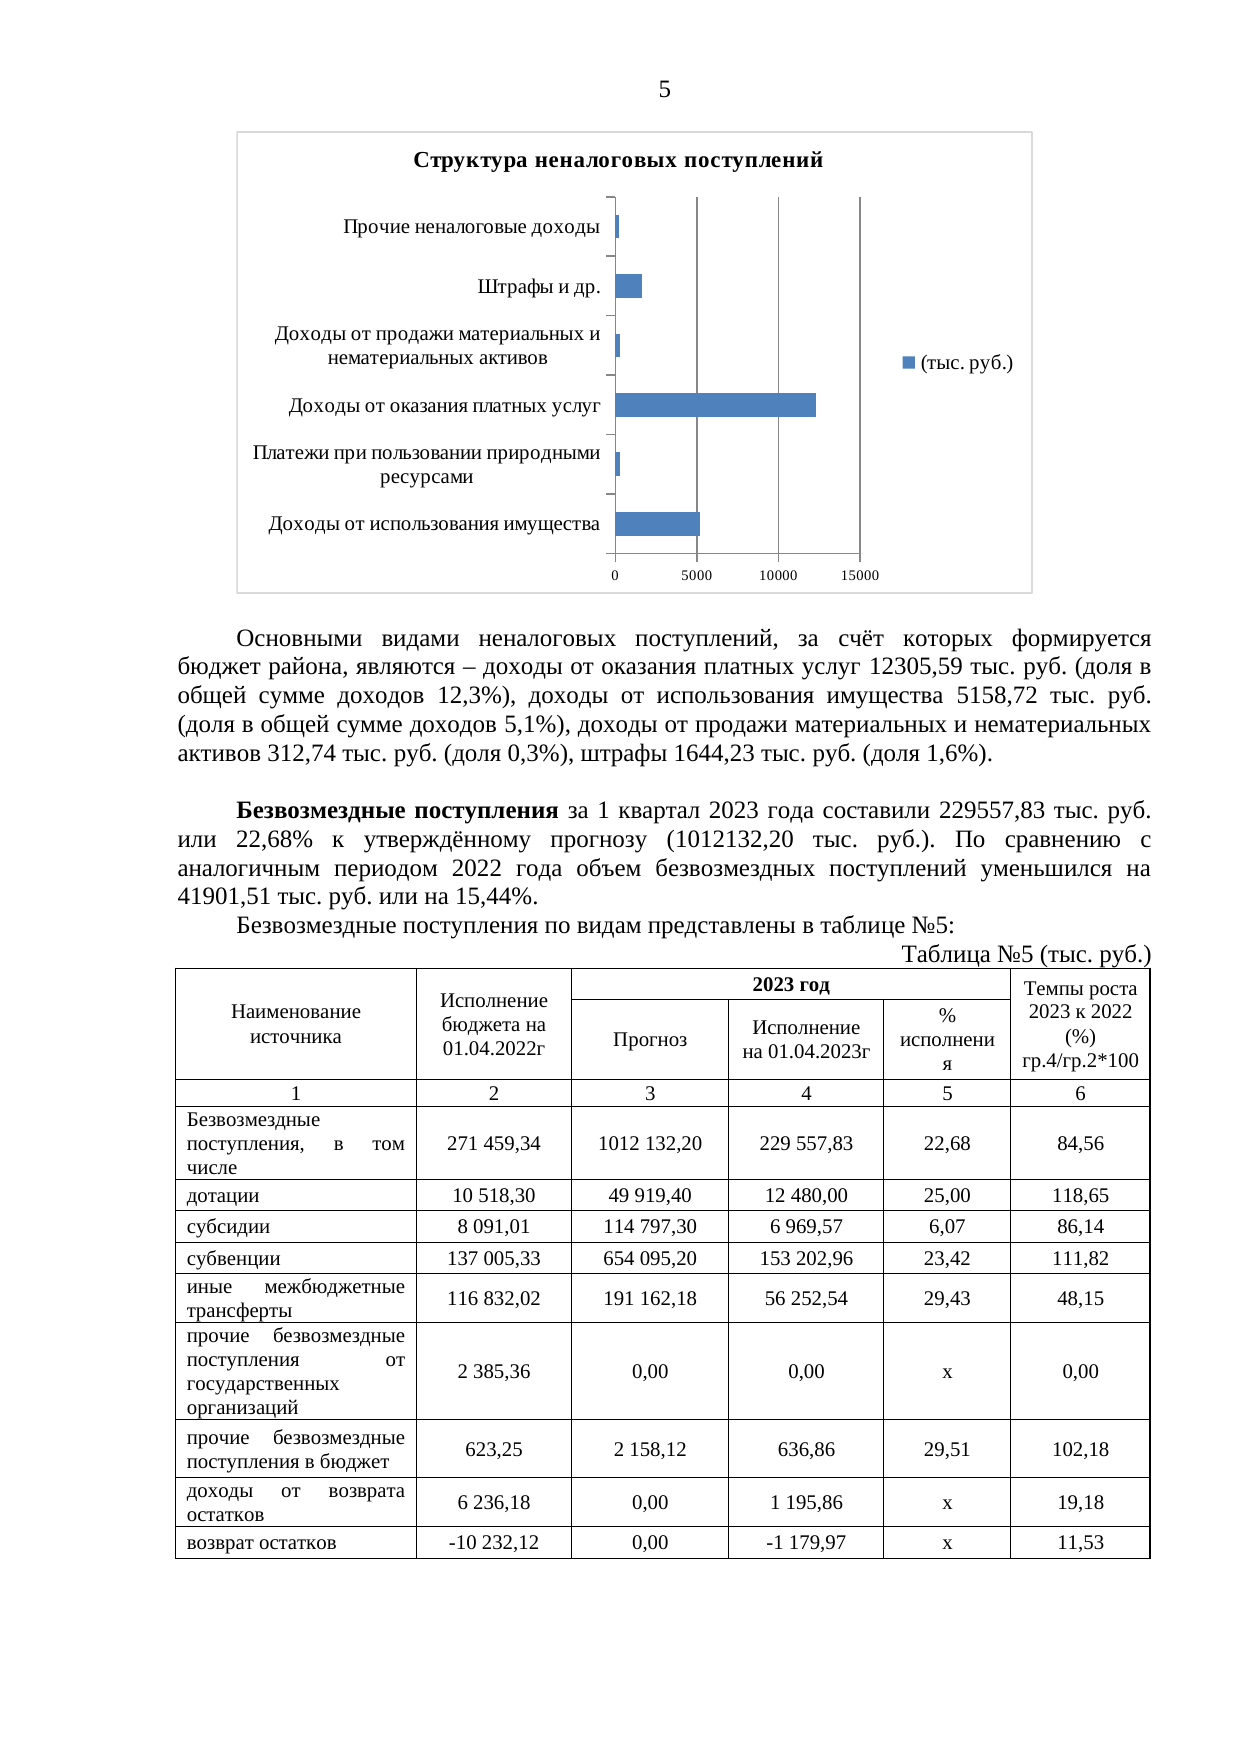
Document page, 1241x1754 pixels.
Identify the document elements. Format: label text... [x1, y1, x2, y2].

table_cell Исполнение на 01.04.2023г [729, 1000, 883, 1078]
table_cell 0,00 [572, 1323, 728, 1419]
table_cell 2 158,12 [572, 1420, 728, 1477]
table_cell 6 [1011, 1080, 1149, 1106]
table_cell 19,18 [1011, 1478, 1149, 1526]
table_header Исполнение бюджета на 01.04.2022г [417, 969, 571, 1078]
table_cell субсидии [176, 1211, 416, 1242]
table_header Наименование источника [176, 969, 416, 1078]
text Безвозмездные поступления по видам представлены в таблице №5: [177, 910, 1152, 939]
table_cell х [884, 1527, 1010, 1557]
table_cell 11,53 [1011, 1527, 1149, 1557]
table_cell 12 480,00 [729, 1180, 883, 1210]
table_cell 1 [176, 1080, 416, 1106]
table_cell 48,15 [1011, 1274, 1149, 1322]
text Основными видами неналоговых поступлений, за счёт которых формируется бюджет района, являются – доходы от оказания платных услуг 12305,59 тыс. руб. (доля в общей сумме доходов 12,3%), доходы от использования имущества 5158,72 тыс. руб. (доля в общей сумме доходов 5,1%), доходы от продажи материальных и нематериальных активов 312,74 тыс. руб. (доля 0,3%), штрафы 1644,23 тыс. руб. (доля 1,6%). [177, 623, 1152, 766]
table_cell 2 385,36 [417, 1323, 571, 1419]
table_cell 623,25 [417, 1420, 571, 1477]
table_cell 22,68 [884, 1107, 1010, 1179]
table_cell 29,51 [884, 1420, 1010, 1477]
table_cell прочие безвозмездные поступления в бюджет [176, 1420, 416, 1477]
table_cell 25,00 [884, 1180, 1010, 1210]
table_header 2023 год [572, 969, 1010, 999]
table_cell возврат остатков [176, 1527, 416, 1557]
table_cell 114 797,30 [572, 1211, 728, 1242]
table_cell -10 232,12 [417, 1527, 571, 1557]
table_cell дотации [176, 1180, 416, 1210]
table_cell Безвозмездные поступления, в том числе [176, 1107, 416, 1179]
table_cell 1 195,86 [729, 1478, 883, 1526]
table_cell 229 557,83 [729, 1107, 883, 1179]
table_cell иные межбюджетные трансферты [176, 1274, 416, 1322]
table_cell 0,00 [729, 1323, 883, 1419]
table_cell 0,00 [572, 1527, 728, 1557]
table_cell субвенции [176, 1243, 416, 1273]
table_header Темпы роста 2023 к 2022 (%) гр.4/гр.2*100 [1011, 969, 1149, 1078]
table_cell 116 832,02 [417, 1274, 571, 1322]
table_cell доходы от возврата остатков [176, 1478, 416, 1526]
table_cell 23,42 [884, 1243, 1010, 1273]
table_cell 29,43 [884, 1274, 1010, 1322]
table_cell % исполнения [884, 1000, 1010, 1078]
table_cell прочие безвозмездные поступления от государственных организаций [176, 1323, 416, 1419]
table_cell 84,56 [1011, 1107, 1149, 1179]
table_cell 4 [729, 1080, 883, 1106]
table_cell 137 005,33 [417, 1243, 571, 1273]
table_cell х [884, 1478, 1010, 1526]
table_cell 111,82 [1011, 1243, 1149, 1273]
table_cell 636,86 [729, 1420, 883, 1477]
table_cell 271 459,34 [417, 1107, 571, 1179]
table_cell 10 518,30 [417, 1180, 571, 1210]
table_cell 8 091,01 [417, 1211, 571, 1242]
text Безвозмездные поступления за 1 квартал 2023 года составили 229557,83 тыс. руб. или 22,68% к утверждённому прогнозу (1012132,20 тыс. руб.). По сравнению с аналогичным периодом 2022 года объем безвозмездных поступлений уменьшился на 41901,51 тыс. руб. или на 15,44%. [177, 795, 1152, 910]
table_cell 56 252,54 [729, 1274, 883, 1322]
table_cell 118,65 [1011, 1180, 1149, 1210]
text Таблица №5 (тыс. руб.) [177, 939, 1152, 968]
table_cell 1012 132,20 [572, 1107, 728, 1179]
table_cell 102,18 [1011, 1420, 1149, 1477]
table_cell 5 [884, 1080, 1010, 1106]
table_cell 3 [572, 1080, 728, 1106]
table_cell 0,00 [1011, 1323, 1149, 1419]
table_cell х [884, 1323, 1010, 1419]
table_cell 654 095,20 [572, 1243, 728, 1273]
table_cell 6,07 [884, 1211, 1010, 1242]
table_cell 153 202,96 [729, 1243, 883, 1273]
table_cell 191 162,18 [572, 1274, 728, 1322]
table_cell Прогноз [572, 1000, 728, 1078]
table_cell 2 [417, 1080, 571, 1106]
table_cell 86,14 [1011, 1211, 1149, 1242]
table_cell -1 179,97 [729, 1527, 883, 1557]
table_cell 6 969,57 [729, 1211, 883, 1242]
table_cell 49 919,40 [572, 1180, 728, 1210]
table_cell 0,00 [572, 1478, 728, 1526]
table_cell 6 236,18 [417, 1478, 571, 1526]
